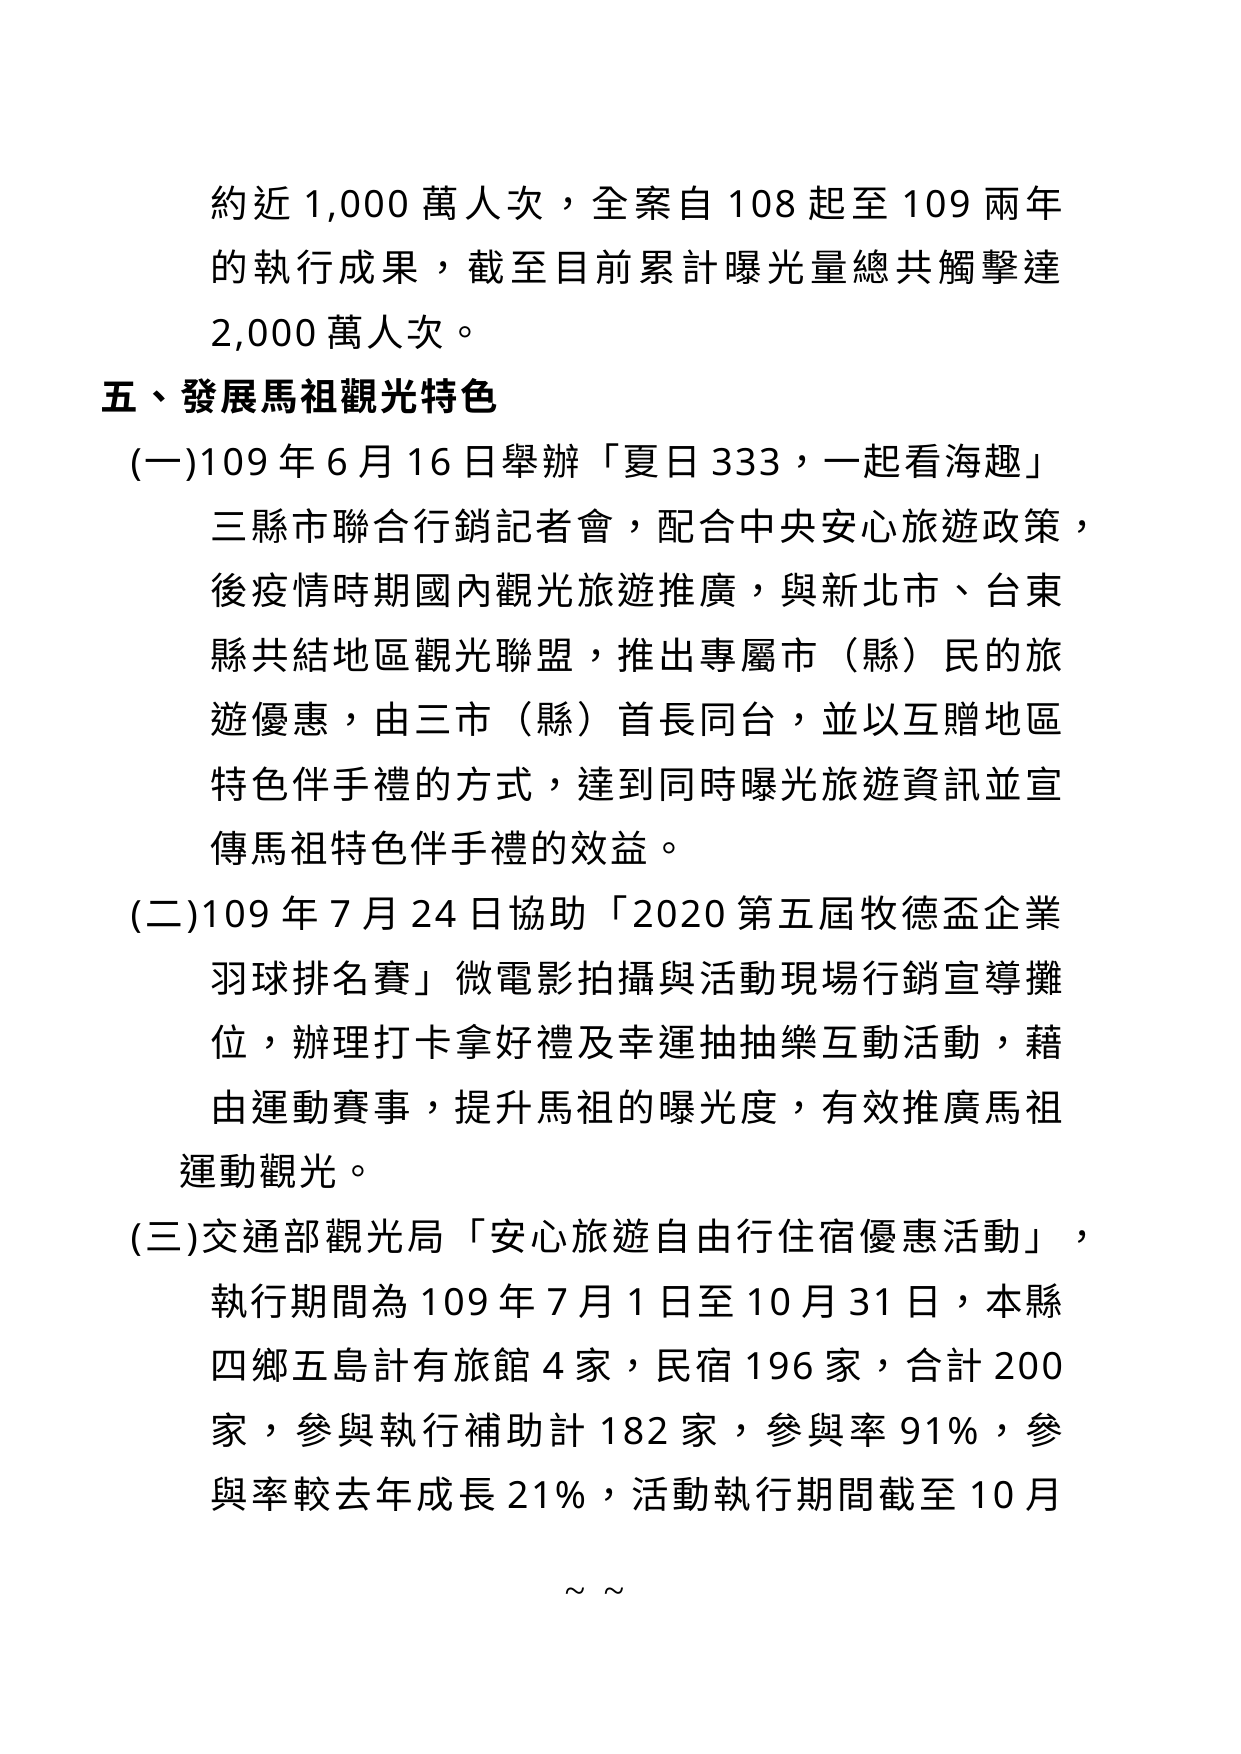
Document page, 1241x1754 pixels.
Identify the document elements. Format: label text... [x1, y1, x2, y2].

text (一)109年6月16日舉辦「夏日333，一起看海趣」三縣市聯合行銷記者會，配合中央安心旅遊政策，後疫情時期國內觀光旅遊推廣，與新北市、台東縣共結地區觀光聯盟，推出專屬市（縣）民的旅遊優惠，由三市（縣）首長同台，並以互贈地區特色伴手禮的方式，達到同時曝光旅遊資訊並宣傳馬祖特色伴手禮的效益。 [130, 424, 1063, 876]
text 運動觀光。 [130, 1134, 1063, 1199]
text (二)109年7月24日協助「2020第五屆牧德盃企業羽球排名賽」微電影拍攝與活動現場行銷宣導攤位，辦理打卡拿好禮及幸運抽抽樂互動活動，藉由運動賽事，提升馬祖的曝光度，有效推廣馬祖 [130, 876, 1063, 1134]
text 五、發展馬祖觀光特色 [100, 359, 1063, 424]
